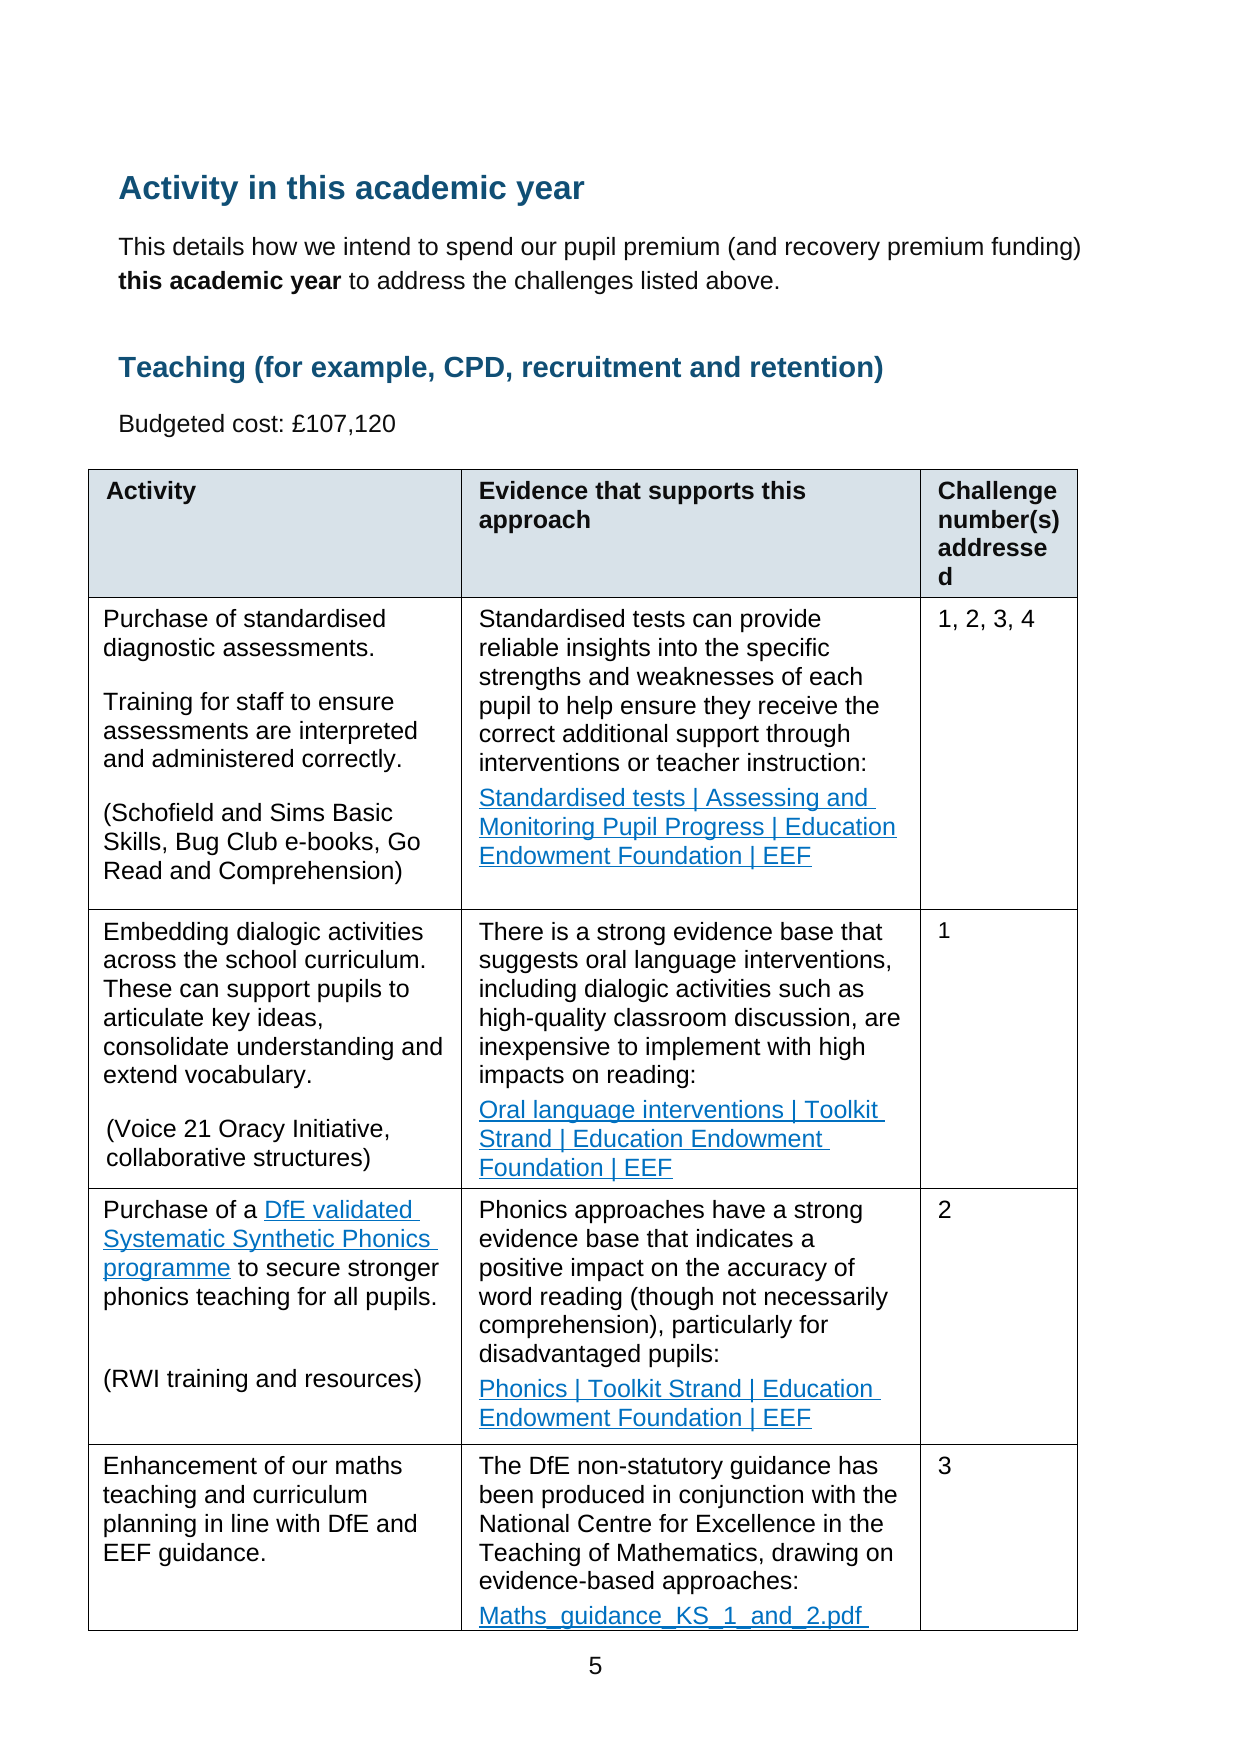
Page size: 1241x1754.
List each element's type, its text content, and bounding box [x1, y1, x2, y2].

table_cell Purchase of a DfE validated Systematic Synthetic Phonics programme to secure stronger phonics teaching for all pupils. (RWI training and resources) [89, 1189, 461, 1444]
table_header Activity [89, 470, 461, 597]
table_cell There is a strong evidence base that suggests oral language interventions, including dialogic activities such as high-quality classroom discussion, are inexpensive to implement with high impacts on reading: Oral language interventions | Toolkit Strand | Education Endowment Foundation | EEF [462, 910, 920, 1188]
text Budgeted cost: £107,120 [118, 409, 1107, 438]
subtitle Activity in this academic year [118, 168, 1107, 207]
subtitle Teaching (for example, CPD, recruitment and retention) [118, 351, 1107, 384]
table_cell Standardised tests can provide reliable insights into the specific strengths and weaknesses of each pupil to help ensure they receive the correct additional support through interventions or teacher instruction: Standardised tests | Assessing and Monitoring Pupil Progress | Education Endowment Foundation | EEF [462, 598, 920, 909]
table_cell 1 [921, 910, 1077, 1188]
table_cell Purchase of standardised diagnostic assessments. Training for staff to ensure assessments are interpreted and administered correctly. (Schofield and Sims Basic Skills, Bug Club e-books, Go Read and Comprehension) [89, 598, 461, 909]
table_cell 1, 2, 3, 4 [921, 598, 1077, 909]
table_cell Embedding dialogic activities across the school curriculum. These can support pupils to articulate key ideas, consolidate understanding and extend vocabulary. (Voice 21 Oracy Initiative, collaborative structures) [89, 910, 461, 1188]
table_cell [462, 1445, 920, 1630]
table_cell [89, 1445, 461, 1630]
table_cell Phonics approaches have a strong evidence base that indicates a positive impact on the accuracy of word reading (though not necessarily comprehension), particularly for disadvantaged pupils: Phonics | Toolkit Strand | Education Endowment Foundation | EEF [462, 1189, 920, 1444]
table_header Evidence that supports this approach [462, 470, 920, 597]
table_header Challenge number(s) addressed [921, 470, 1077, 597]
table_cell 3 [921, 1445, 1077, 1630]
table_cell 2 [921, 1189, 1077, 1444]
text This details how we intend to spend our pupil premium (and recovery premium funding) this academic year to address the challenges listed above. [118, 232, 1107, 295]
